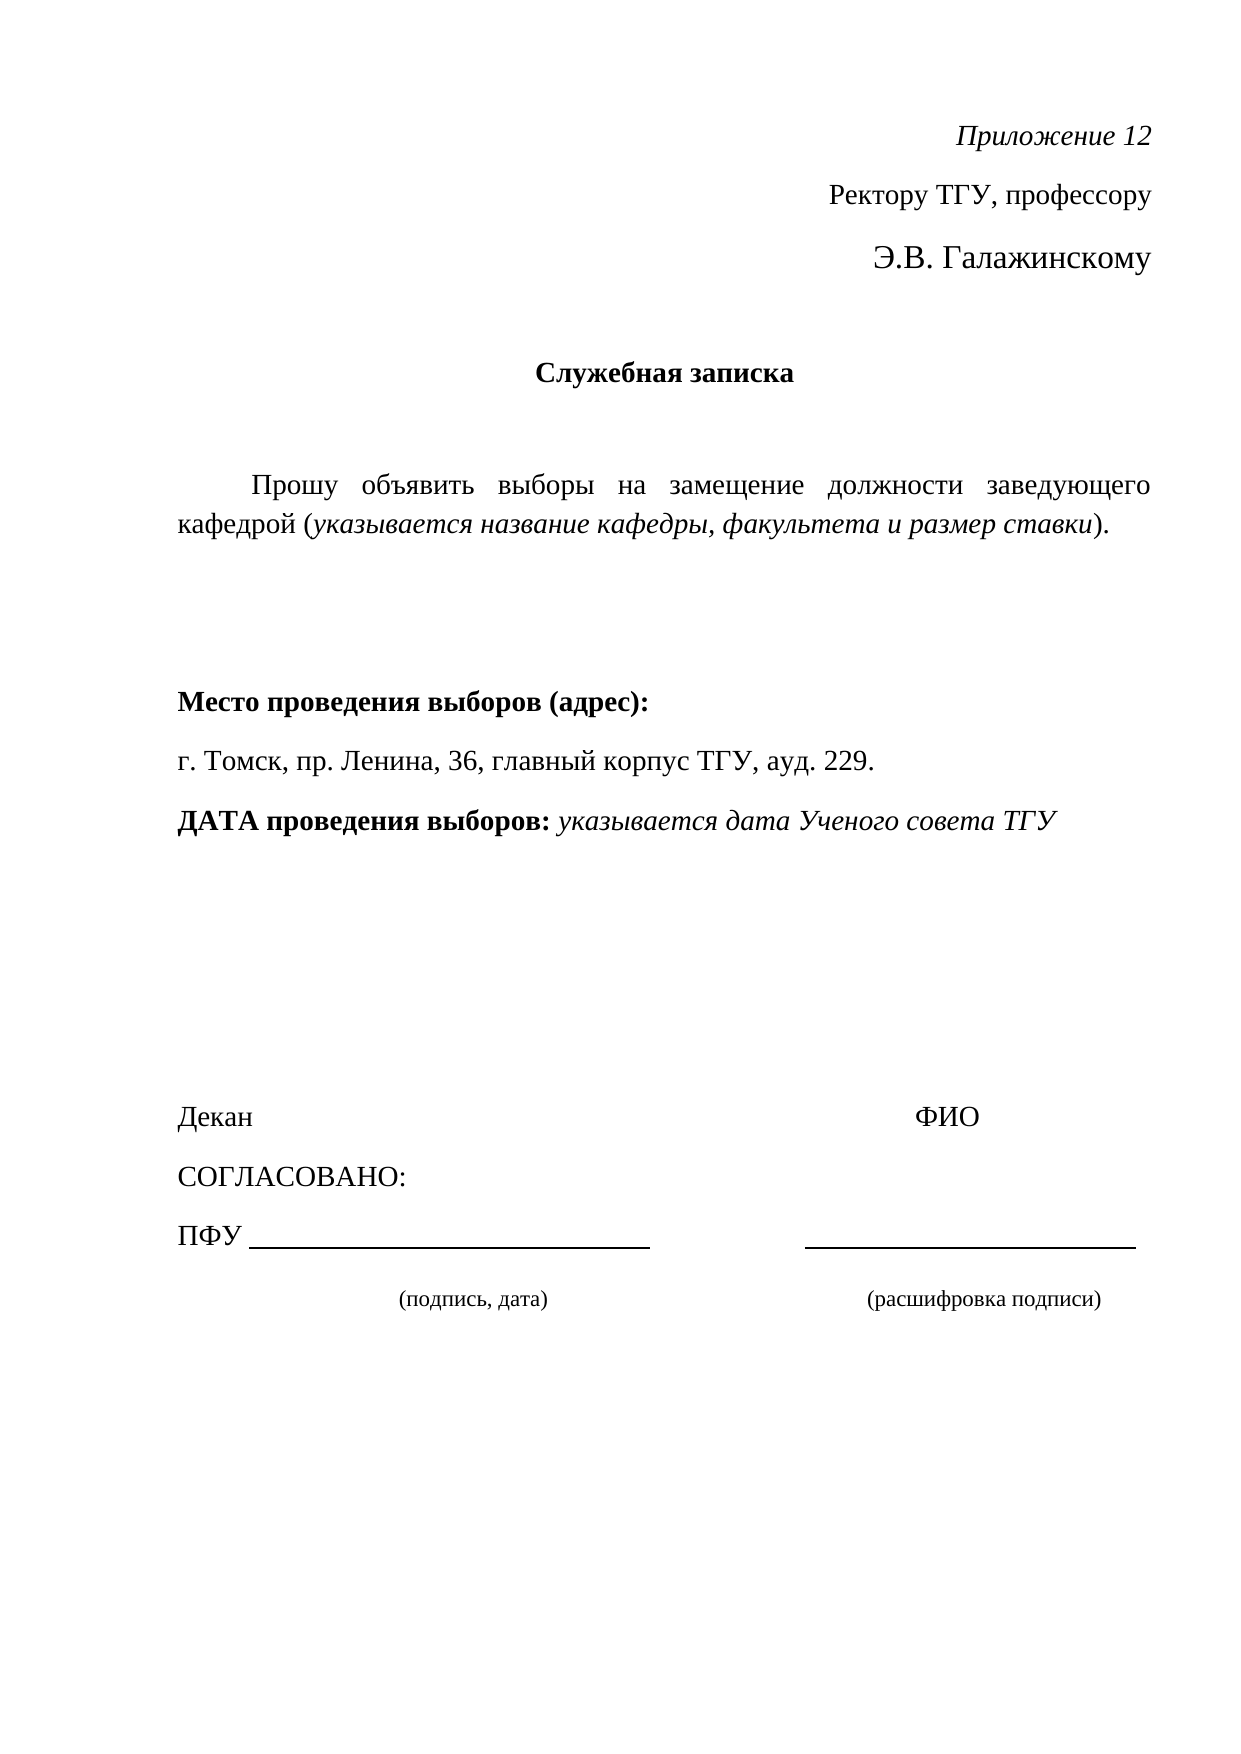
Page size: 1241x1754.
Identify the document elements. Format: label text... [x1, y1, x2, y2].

text Служебная записка [177, 355, 1152, 388]
text Декан ФИО [177, 1099, 1152, 1133]
text СОГЛАСОВАНО: [177, 1159, 1152, 1192]
text ДАТА проведения выборов: указывается дата Ученого совета ТГУ [177, 803, 1152, 836]
text ПФУ [177, 1218, 1152, 1264]
text Ректору ТГУ, профессору [177, 177, 1152, 211]
text Э.В. Галажинскому [177, 237, 1152, 275]
text Приложение 12 [177, 118, 1152, 152]
text Прошу объявить выборы на замещение должности заведующего кафедрой (указывается название кафедры, факультета и размер ставки). [177, 467, 1152, 539]
text г. Томск, пр. Ленина, 36, главный корпус ТГУ, ауд. 229. [177, 743, 1152, 777]
text Место проведения выборов (адрес): [177, 684, 1152, 717]
text (подпись, дата) (расшифровка подписи) [177, 1284, 1152, 1323]
